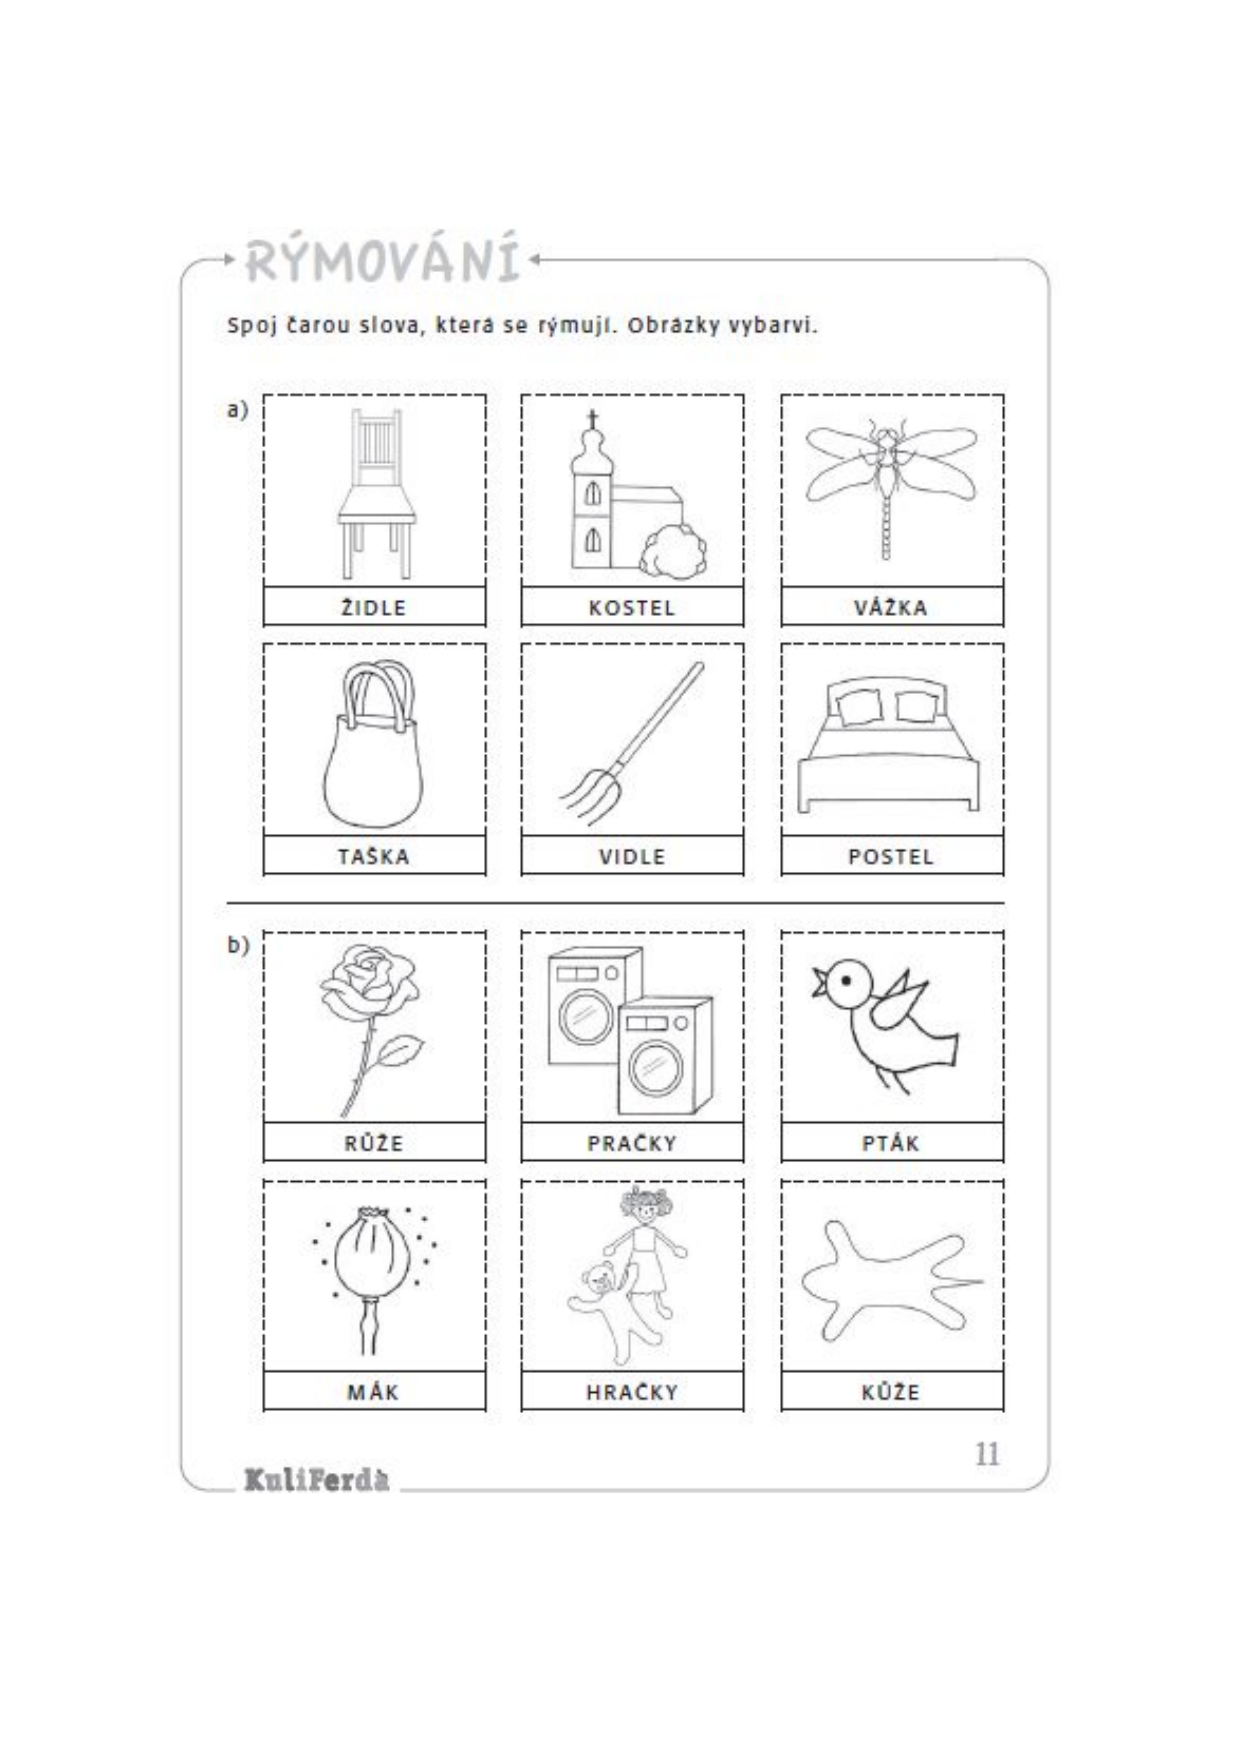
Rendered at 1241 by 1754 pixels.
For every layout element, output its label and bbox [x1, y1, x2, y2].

picture [147, 194, 1075, 1529]
